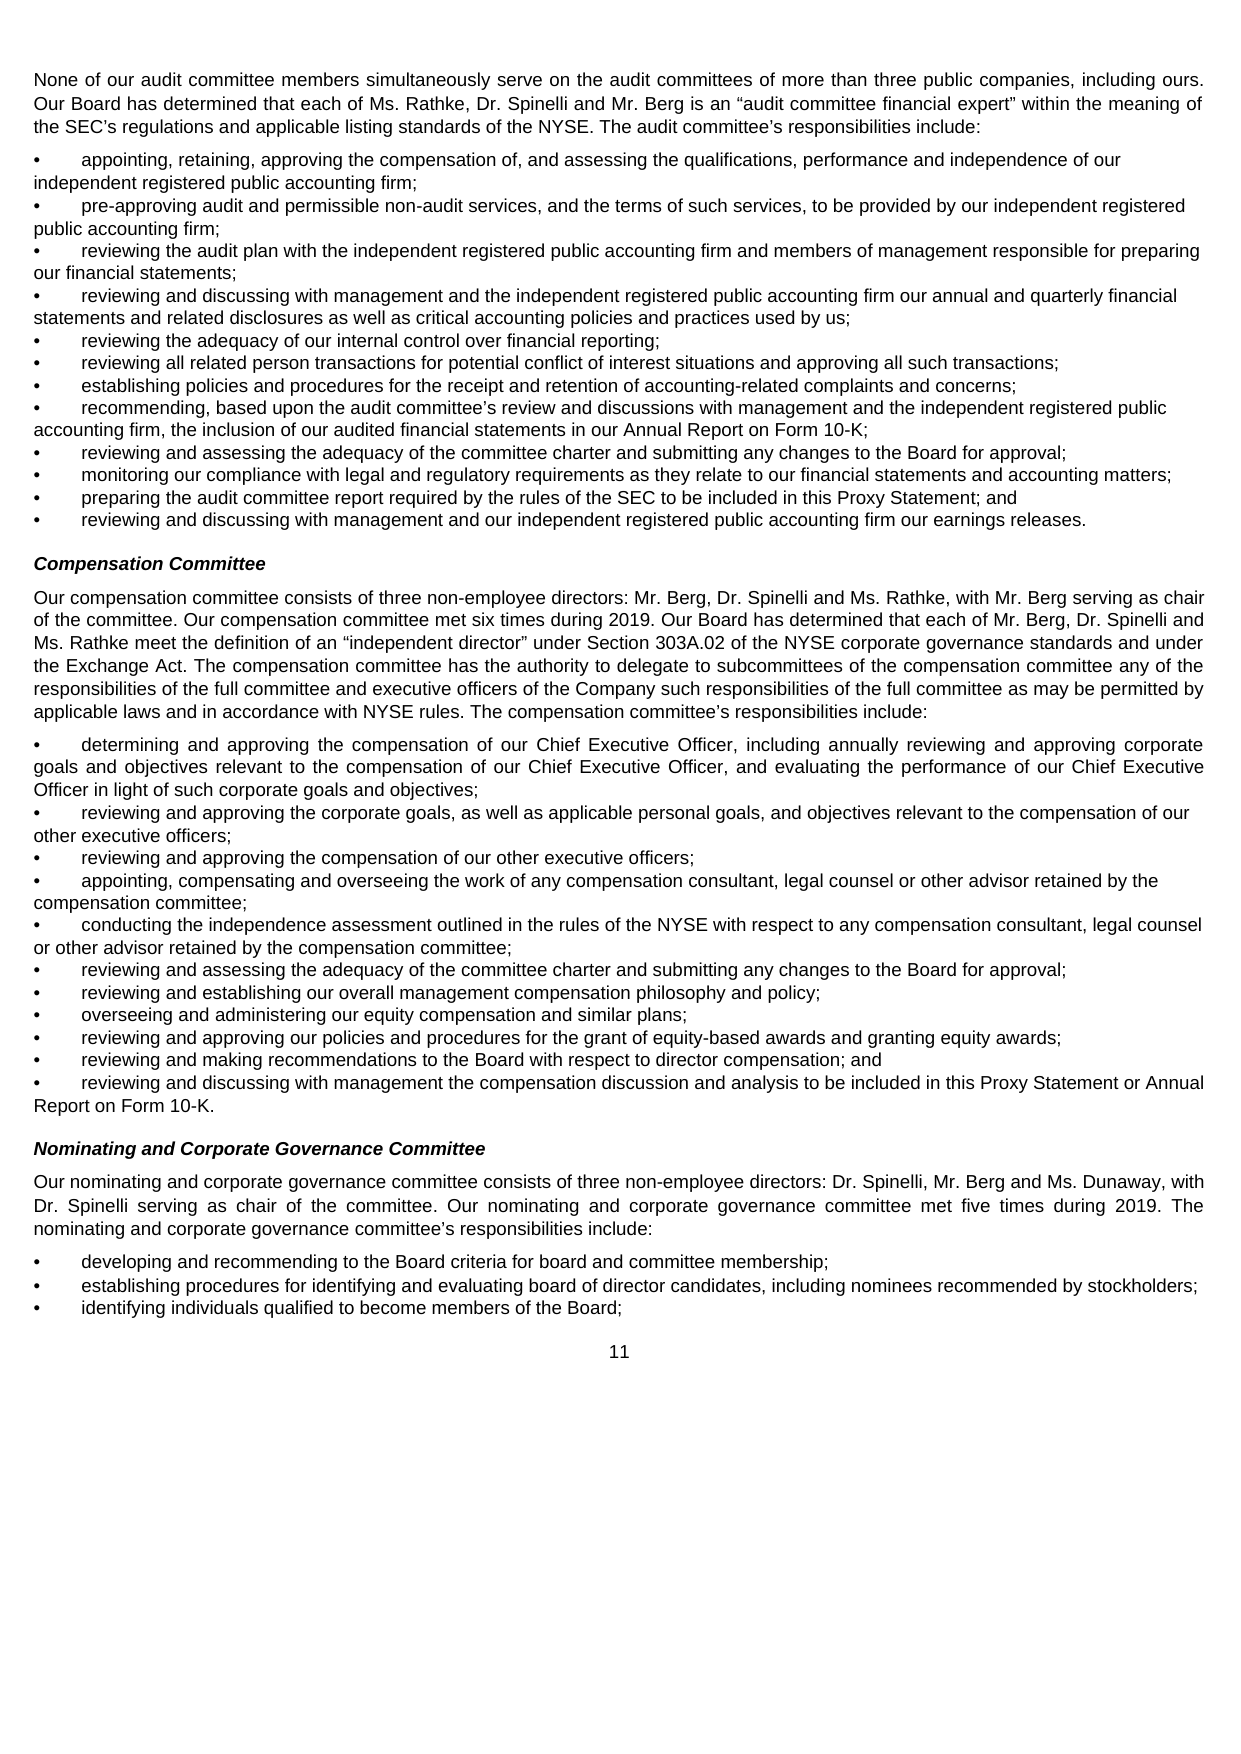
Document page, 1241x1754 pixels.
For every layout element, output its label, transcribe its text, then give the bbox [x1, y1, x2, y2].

list developing and recommending to the Board criteria for board and committee membership; [33, 1251, 1205, 1272]
list reviewing and discussing with management the compensation discussion and analysis to be included in this Proxy Statement or Annual Report on Form 10-K. [33, 1072, 1205, 1116]
text Compensation Committee [33, 553, 1205, 574]
text Our compensation committee consists of three non-employee directors: Mr. Berg, Dr. Spinelli and Ms. Rathke, with Mr. Berg serving as chair of the committee. Our compensation committee met six times during 2019. Our Board has determined that each of Mr. Berg, Dr. Spinelli and Ms. Rathke meet the definition of an “independent director” under Section 303A.02 of the NYSE corporate governance standards and under the Exchange Act. The compensation committee has the authority to delegate to subcommittees of the compensation committee any of the responsibilities of the full committee and executive officers of the Company such responsibilities of the full committee as may be permitted by applicable laws and in accordance with NYSE rules. The compensation committee’s responsibilities include: [33, 586, 1205, 722]
list appointing, retaining, approving the compensation of, and assessing the qualifications, performance and independence of our independent registered public accounting firm; [33, 149, 1205, 193]
list establishing procedures for identifying and evaluating board of director candidates, including nominees recommended by stockholders; [33, 1274, 1205, 1296]
list reviewing and approving the compensation of our other executive officers; [33, 847, 1205, 868]
list reviewing and establishing our overall management compensation philosophy and policy; [33, 982, 1205, 1003]
list conducting the independence assessment outlined in the rules of the NYSE with respect to any compensation consultant, legal counsel or other advisor retained by the compensation committee; [33, 914, 1205, 958]
list reviewing the audit plan with the independent registered public accounting firm and members of management responsible for preparing our financial statements; [33, 240, 1205, 284]
text 11 [33, 1341, 1205, 1362]
list determining and approving the compensation of our Chief Executive Officer, including annually reviewing and approving corporate goals and objectives relevant to the compensation of our Chief Executive Officer, and evaluating the performance of our Chief Executive Officer in light of such corporate goals and objectives; [33, 733, 1205, 801]
list reviewing all related person transactions for potential conflict of interest situations and approving all such transactions; [33, 352, 1205, 373]
list reviewing and assessing the adequacy of the committee charter and submitting any changes to the Board for approval; [33, 959, 1205, 981]
text None of our audit committee members simultaneously serve on the audit committees of more than three public companies, including ours. Our Board has determined that each of Ms. Rathke, Dr. Spinelli and Mr. Berg is an “audit committee financial expert” within the meaning of the SEC’s regulations and applicable listing standards of the NYSE. The audit committee’s responsibilities include: [33, 69, 1205, 138]
list overseeing and administering our equity compensation and similar plans; [33, 1004, 1205, 1026]
list reviewing and making recommendations to the Board with respect to director compensation; and [33, 1049, 1205, 1071]
list reviewing and approving our policies and procedures for the grant of equity-based awards and granting equity awards; [33, 1027, 1205, 1048]
list reviewing and discussing with management and our independent registered public accounting firm our earnings releases. [33, 509, 1205, 531]
text Nominating and Corporate Governance Committee [33, 1137, 1205, 1159]
list reviewing and approving the corporate goals, as well as applicable personal goals, and objectives relevant to the compensation of our other executive officers; [33, 802, 1205, 846]
list appointing, compensating and overseeing the work of any compensation consultant, legal counsel or other advisor retained by the compensation committee; [33, 869, 1205, 913]
list reviewing and discussing with management and the independent registered public accounting firm our annual and quarterly financial statements and related disclosures as well as critical accounting policies and practices used by us; [33, 284, 1205, 328]
list monitoring our compliance with legal and regulatory requirements as they relate to our financial statements and accounting matters; [33, 464, 1205, 486]
list preparing the audit committee report required by the rules of the SEC to be included in this Proxy Statement; and [33, 487, 1205, 508]
list reviewing the adequacy of our internal control over financial reporting; [33, 329, 1205, 351]
list identifying individuals qualified to become members of the Board; [33, 1297, 1205, 1319]
list pre-approving audit and permissible non-audit services, and the terms of such services, to be provided by our independent registered public accounting firm; [33, 195, 1205, 239]
list reviewing and assessing the adequacy of the committee charter and submitting any changes to the Board for approval; [33, 442, 1205, 463]
list establishing policies and procedures for the receipt and retention of accounting-related complaints and concerns; [33, 374, 1205, 396]
list recommending, based upon the audit committee’s review and discussions with management and the independent registered public accounting firm, the inclusion of our audited financial statements in our Annual Report on Form 10-K; [33, 397, 1205, 441]
text Our nominating and corporate governance committee consists of three non-employee directors: Dr. Spinelli, Mr. Berg and Ms. Dunaway, with Dr. Spinelli serving as chair of the committee. Our nominating and corporate governance committee met five times during 2019. The nominating and corporate governance committee’s responsibilities include: [33, 1171, 1205, 1239]
